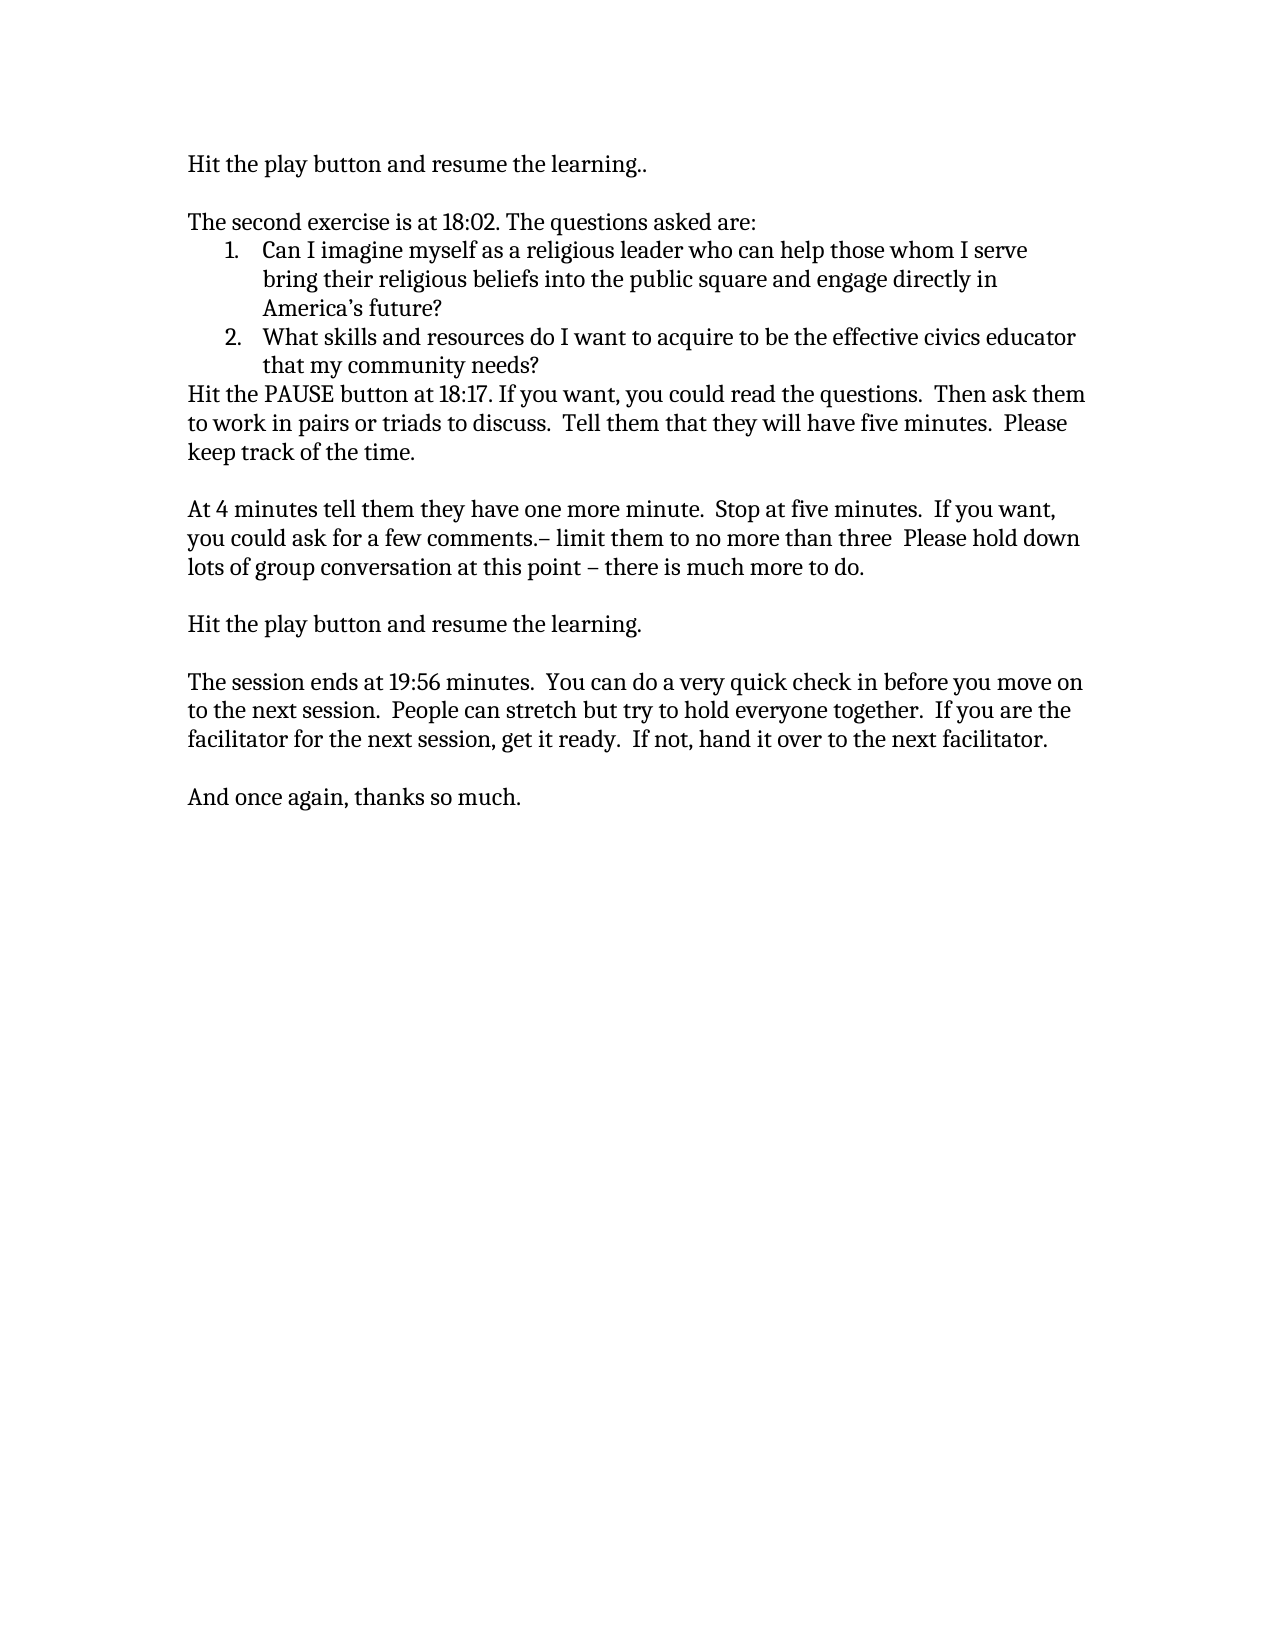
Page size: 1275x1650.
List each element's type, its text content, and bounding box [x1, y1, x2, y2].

text And once again, thanks so much. [187, 782, 1087, 811]
text The second exercise is at 18:02. The questions asked are: [187, 207, 1087, 236]
text The session ends at 19:56 minutes. You can do a very quick check in before you move on to the next session. People can stretch but try to hold everyone together. If you are the facilitator for the next session, get it ready. If not, hand it over to the next facilitator. [187, 667, 1087, 754]
text Hit the play button and resume the learning.. [187, 150, 1087, 179]
list What skills and resources do I want to acquire to be the effective civics educator that my community needs? [225, 322, 1087, 380]
list Can I imagine myself as a religious leader who can help those whom I serve bring their religious beliefs into the public square and engage directly in America’s future? [225, 236, 1087, 322]
text Hit the PAUSE button at 18:17. If you want, you could read the questions. Then ask them to work in pairs or triads to discuss. Tell them that they will have five minutes. Please keep track of the time. [187, 380, 1087, 466]
text At 4 minutes tell them they have one more minute. Stop at five minutes. If you want, you could ask for a few comments.– limit them to no more than three Please hold down lots of group conversation at this point – there is much more to do. [187, 495, 1087, 581]
text Hit the play button and resume the learning. [187, 610, 1087, 639]
